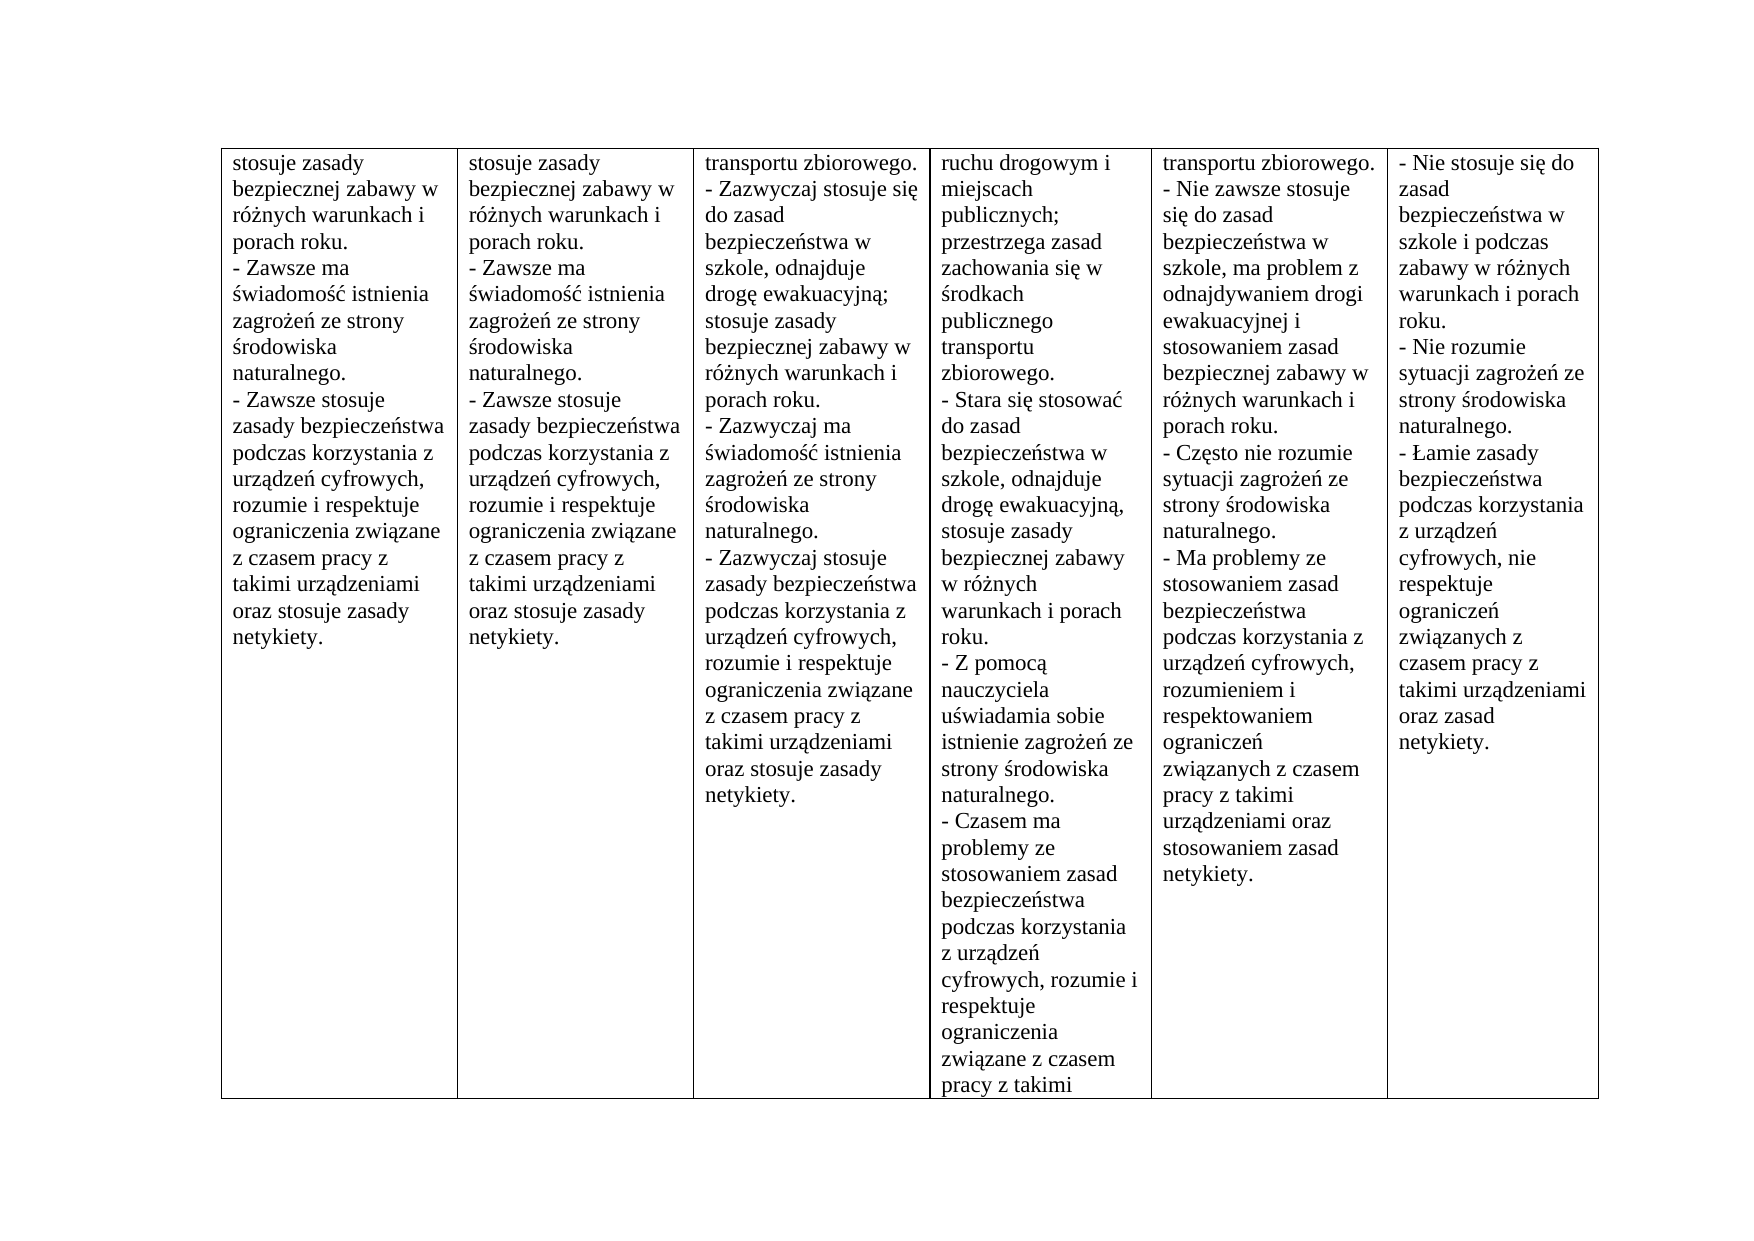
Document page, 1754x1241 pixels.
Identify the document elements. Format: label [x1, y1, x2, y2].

table_cell [222, 149, 457, 1097]
table_cell [694, 149, 929, 1097]
table_cell [931, 149, 1151, 1097]
table_cell [458, 149, 693, 1097]
table_cell [1152, 149, 1387, 1097]
table_cell [1388, 149, 1598, 1097]
